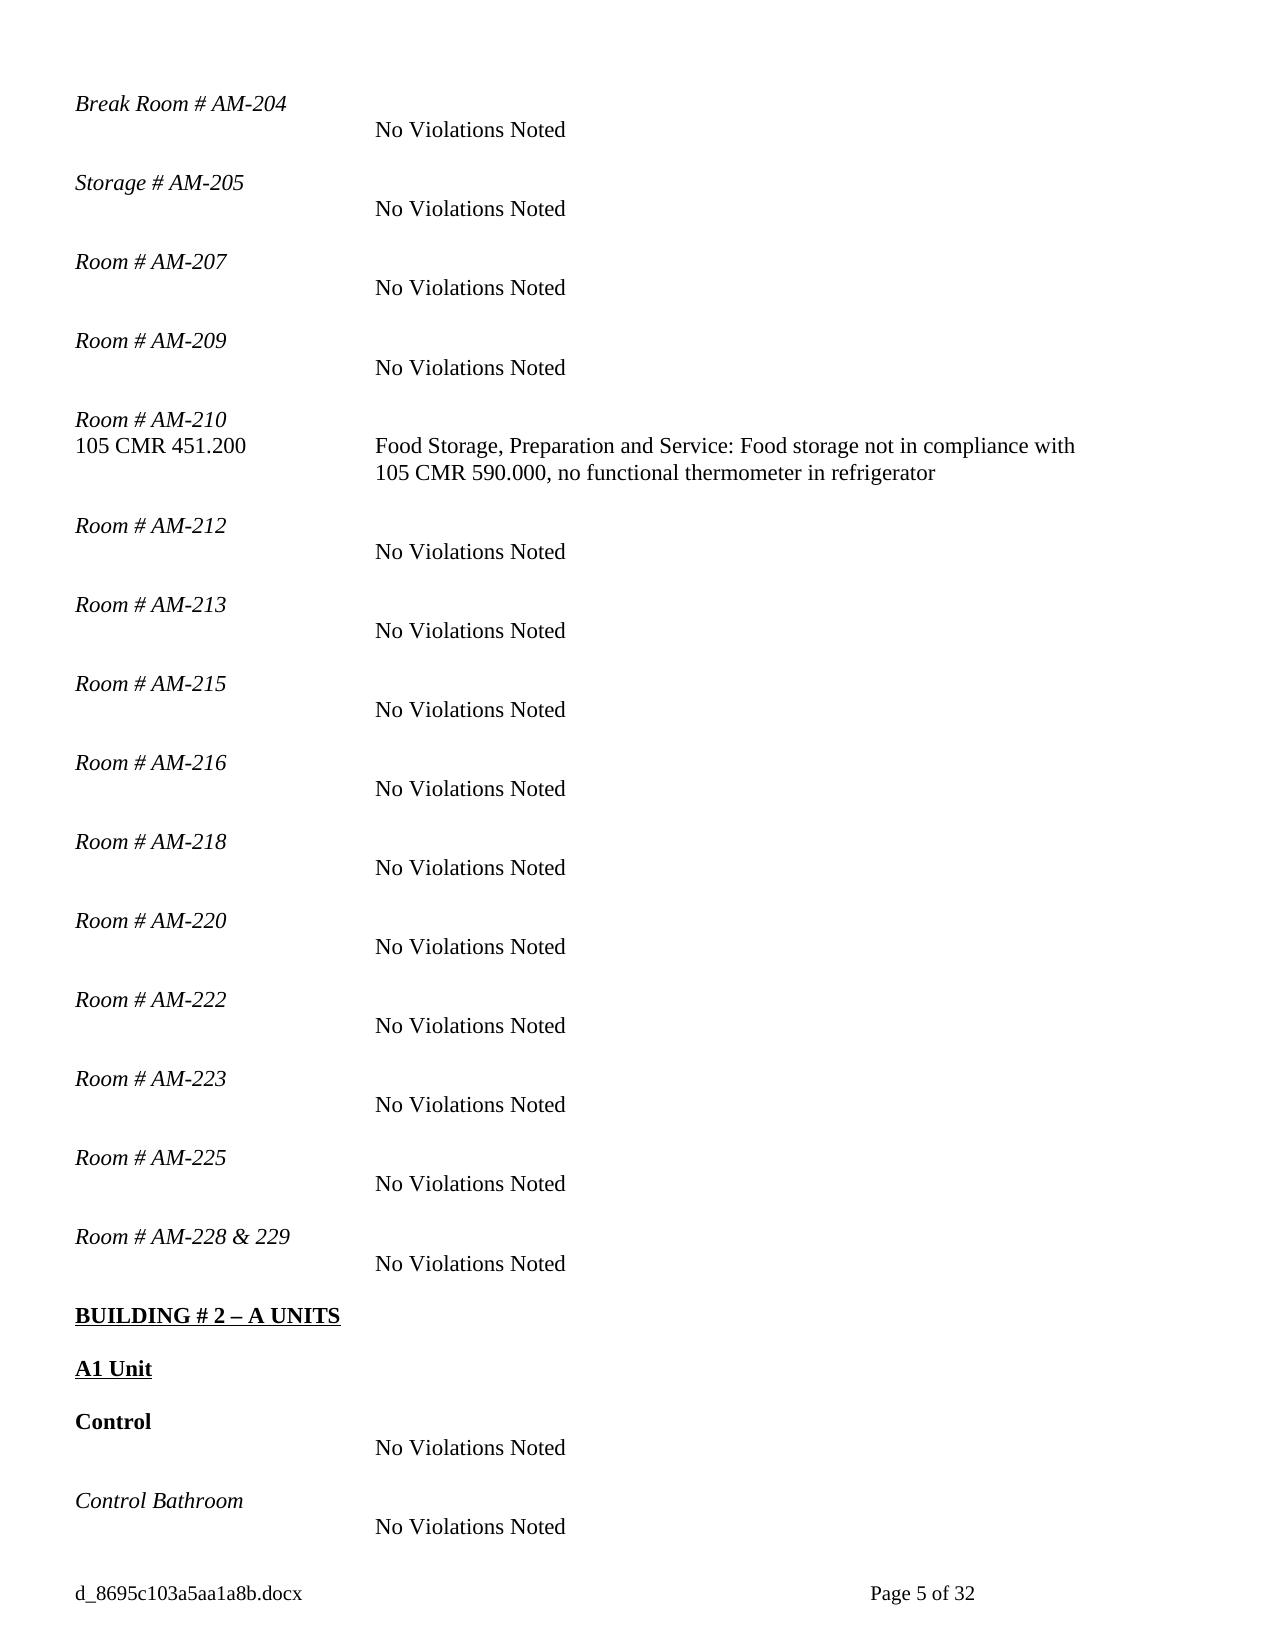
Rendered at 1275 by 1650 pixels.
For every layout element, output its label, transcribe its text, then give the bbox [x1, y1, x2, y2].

text Room # AM-207 [75, 248, 1200, 274]
text No Violations Noted [75, 195, 1200, 222]
text No Violations Noted [75, 1434, 1200, 1460]
text Room # AM-223 [75, 1065, 1200, 1091]
text No Violations Noted [75, 116, 1200, 143]
text No Violations Noted [75, 775, 1200, 802]
text Room # AM-222 [75, 986, 1200, 1012]
text No Violations Noted [75, 1012, 1200, 1039]
text No Violations Noted [75, 1513, 1200, 1539]
text A1 Unit [75, 1355, 1200, 1381]
text No Violations Noted [75, 353, 1200, 380]
text 105 CMR 451.200 Food Storage, Preparation and Service: Food storage not in compliance with 105 CMR 590.000, no functional thermometer in refrigerator [75, 433, 1200, 485]
text No Violations Noted [75, 1249, 1200, 1276]
text Room # AM-225 [75, 1144, 1200, 1171]
text Room # AM-218 [75, 828, 1200, 854]
text Break Room # AM-204 [75, 90, 1200, 116]
text Room # AM-216 [75, 749, 1200, 775]
text No Violations Noted [75, 1171, 1200, 1197]
text No Violations Noted [75, 538, 1200, 564]
text Room # AM-220 [75, 907, 1200, 933]
text No Violations Noted [75, 617, 1200, 643]
text Room # AM-209 [75, 327, 1200, 353]
text No Violations Noted [75, 1091, 1200, 1118]
text Room # AM-228 & 229 [75, 1223, 1200, 1249]
text Room # AM-210 [75, 406, 1200, 433]
text BUILDING # 2 – A UNITS [75, 1302, 1200, 1329]
text No Violations Noted [75, 696, 1200, 722]
text No Violations Noted [75, 854, 1200, 881]
text Storage # AM-205 [75, 169, 1200, 195]
text Room # AM-213 [75, 591, 1200, 617]
text No Violations Noted [75, 933, 1200, 960]
text Control Bathroom [75, 1487, 1200, 1513]
text No Violations Noted [75, 274, 1200, 301]
text Control [75, 1408, 1200, 1434]
text Room # AM-215 [75, 670, 1200, 696]
text Room # AM-212 [75, 512, 1200, 538]
